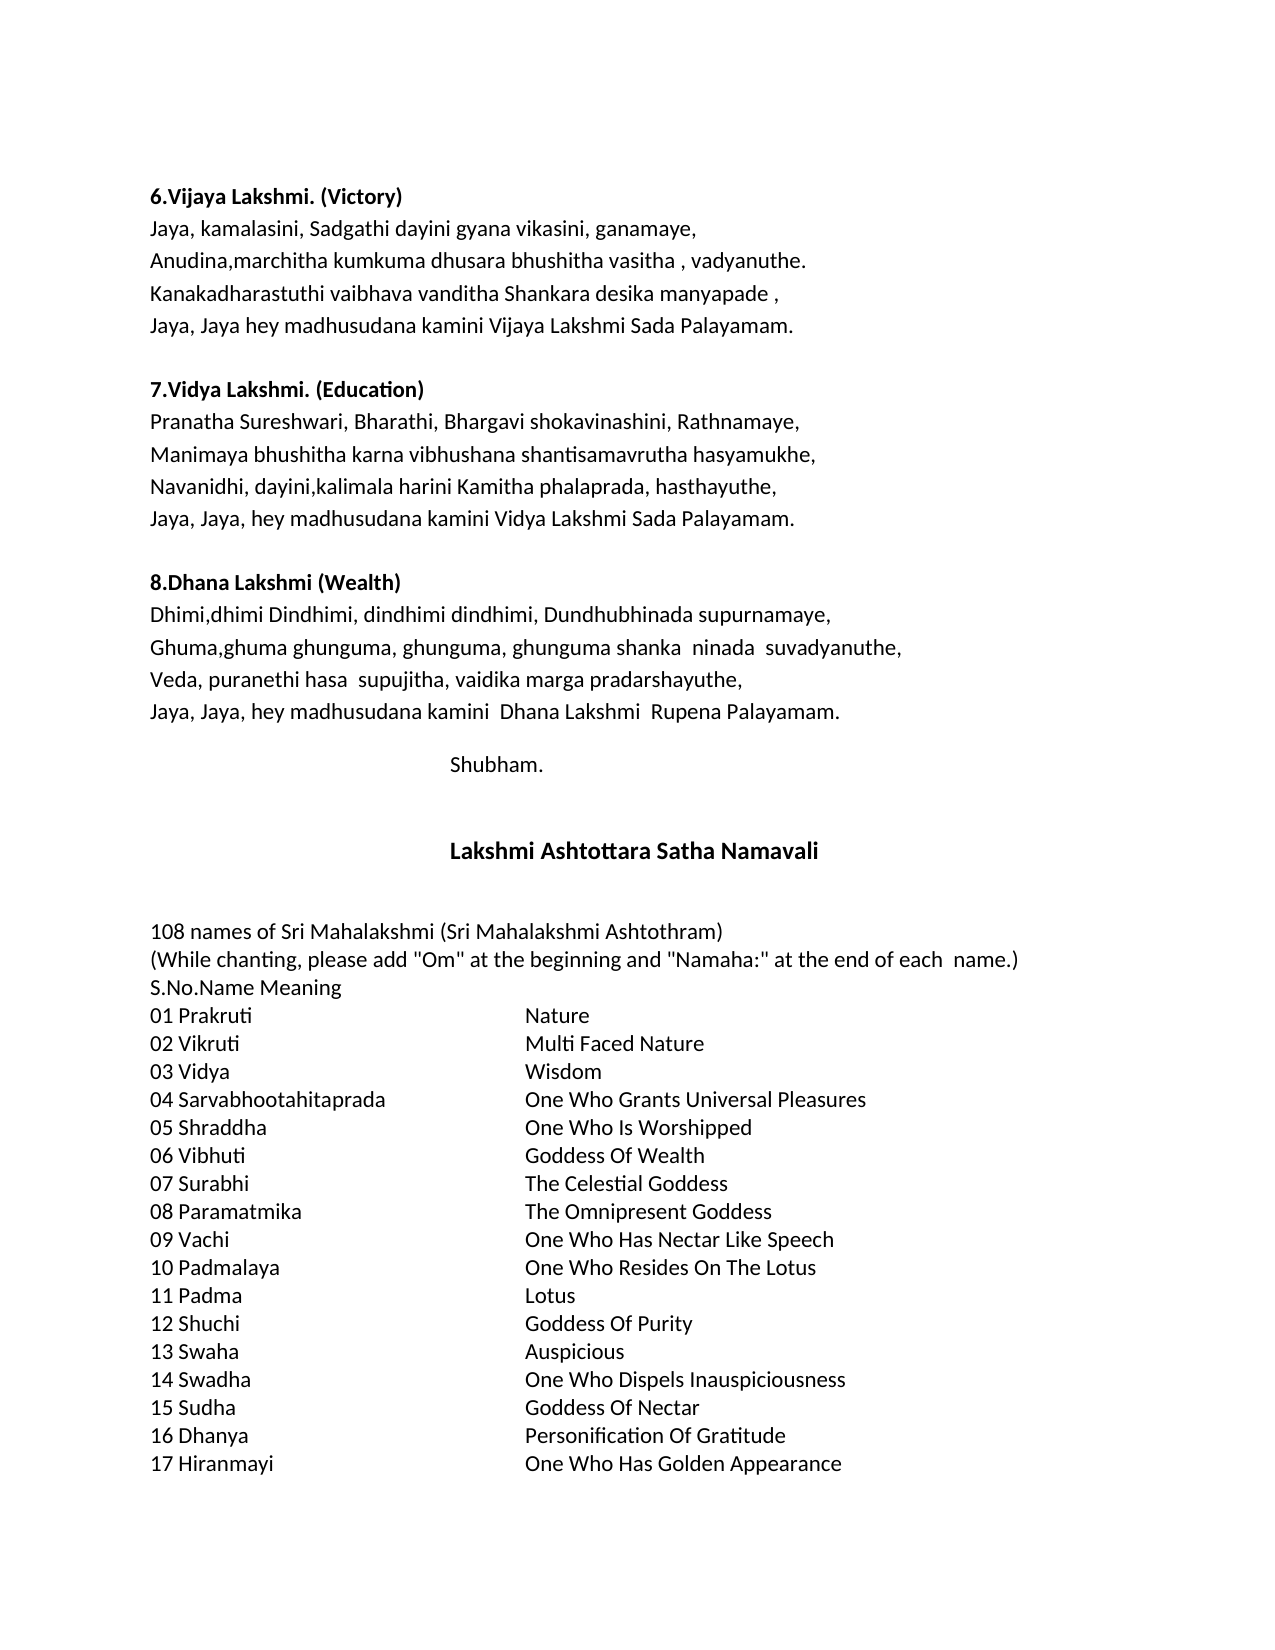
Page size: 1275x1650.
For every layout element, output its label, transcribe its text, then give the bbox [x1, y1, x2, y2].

text 05 Shraddha One Who Is Worshipped [150, 1113, 1125, 1141]
text 03 Vidya Wisdom [150, 1057, 1125, 1085]
text 09 Vachi One Who Has Nectar Like Speech [150, 1225, 1125, 1253]
text 16 Dhanya Personification Of Gratitude [150, 1421, 1125, 1449]
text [150, 150, 1125, 725]
text 13 Swaha Auspicious [150, 1337, 1125, 1365]
text 02 Vikruti Multi Faced Nature [150, 1029, 1125, 1057]
text 11 Padma Lotus [150, 1281, 1125, 1309]
text 108 names of Sri Mahalakshmi (Sri Mahalakshmi Ashtothram) [150, 917, 1125, 945]
text S.No.Name Meaning [150, 973, 1125, 1001]
text 10 Padmalaya One Who Resides On The Lotus [150, 1253, 1125, 1281]
text 04 Sarvabhootahitaprada One Who Grants Universal Pleasures [150, 1085, 1125, 1113]
text 01 Prakruti Nature [150, 1001, 1125, 1029]
text Lakshmi Ashtottara Satha Namavali [375, 835, 1125, 866]
text Shubham. [375, 750, 1125, 810]
text (While chanting, please add "Om" at the beginning and "Namaha:" at the end of each name.) [150, 945, 1125, 973]
text 15 Sudha Goddess Of Nectar [150, 1393, 1125, 1421]
text 06 Vibhuti Goddess Of Wealth [150, 1141, 1125, 1169]
text 17 Hiranmayi One Who Has Golden Appearance [150, 1449, 1125, 1477]
text 12 Shuchi Goddess Of Purity [150, 1309, 1125, 1337]
text 07 Surabhi The Celestial Goddess [150, 1169, 1125, 1197]
text 08 Paramatmika The Omnipresent Goddess [150, 1197, 1125, 1225]
text 14 Swadha One Who Dispels Inauspiciousness [150, 1365, 1125, 1393]
